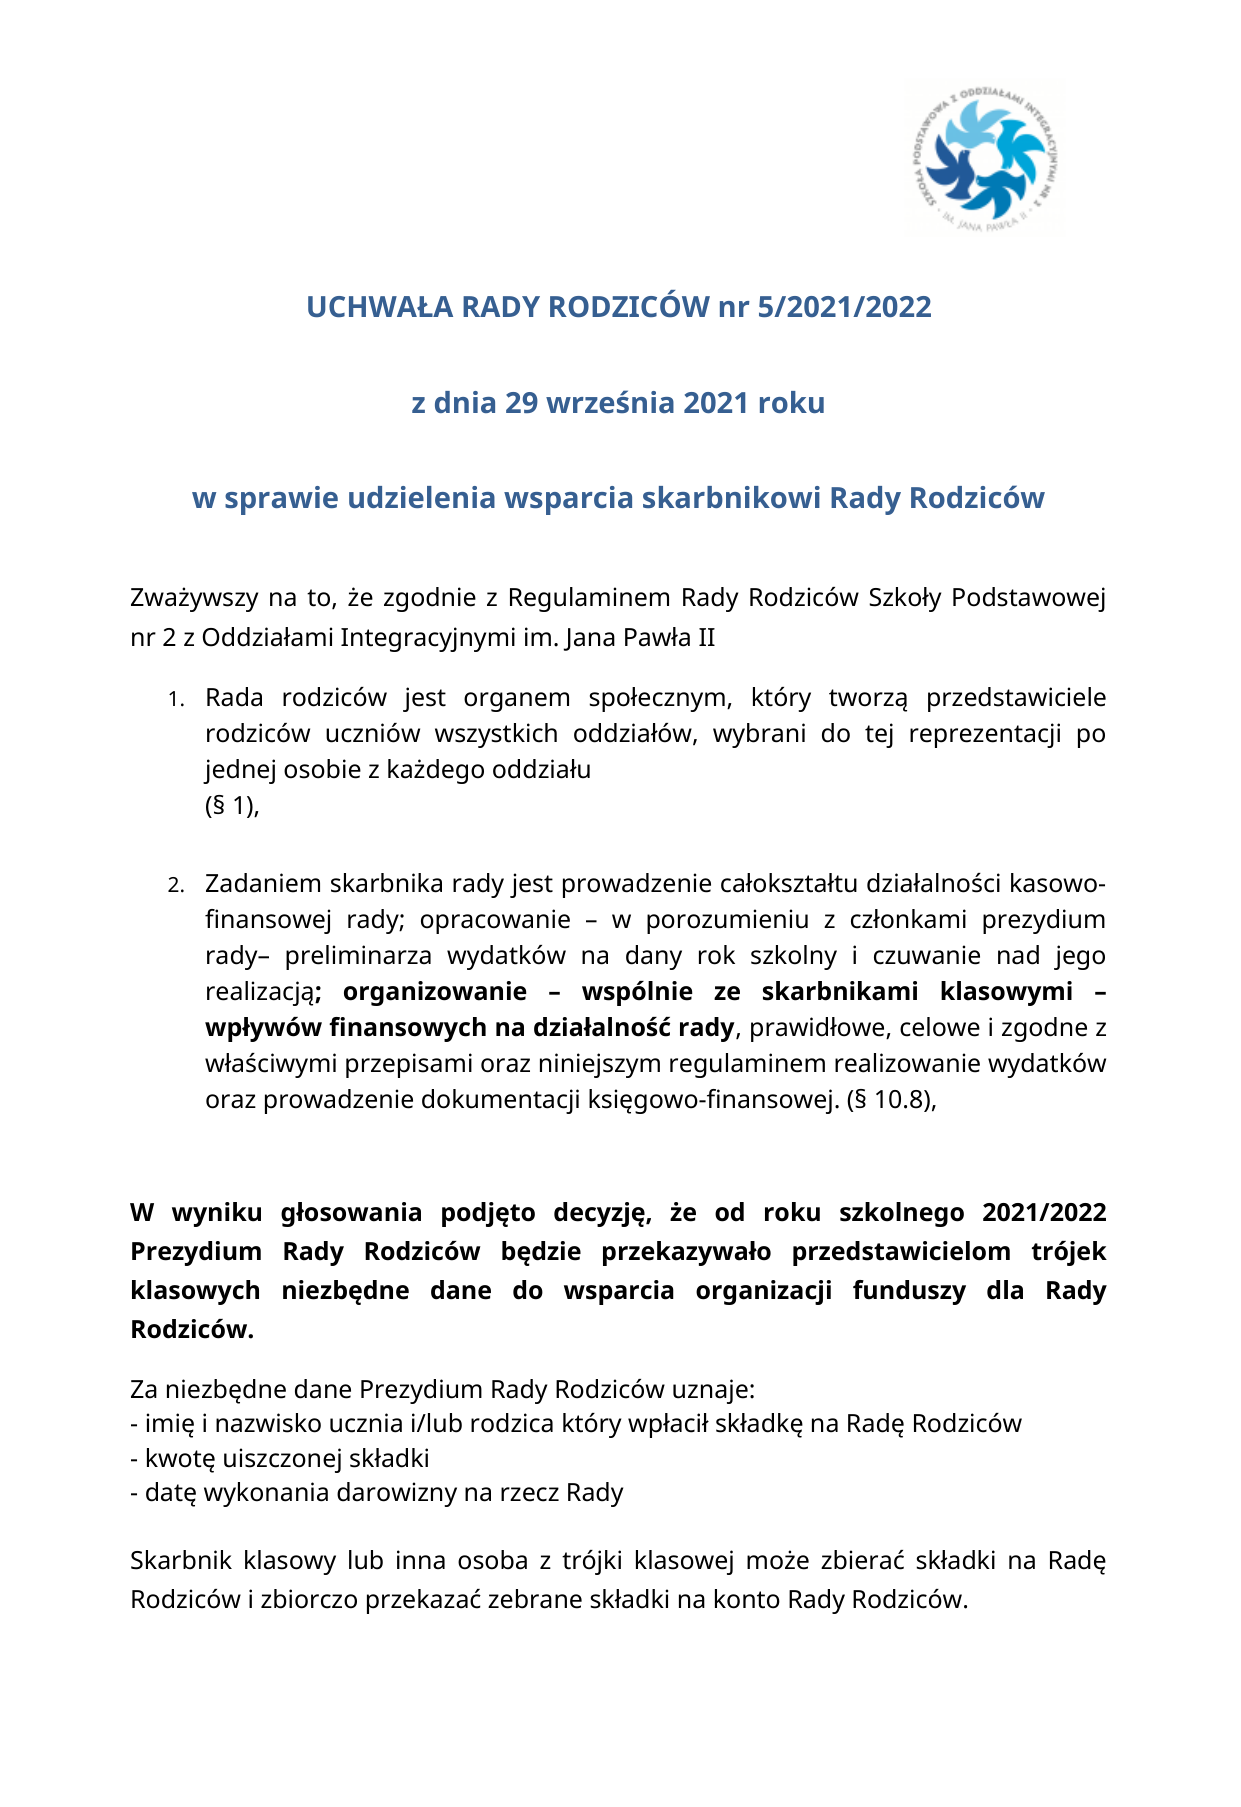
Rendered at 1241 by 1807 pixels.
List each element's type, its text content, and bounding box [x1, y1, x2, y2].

subtitle UCHWAŁA RADY RODZICÓW nr 5/2021/2022 [130, 286, 1108, 326]
text Za niezbędne dane Prezydium Rady Rodziców uznaje: [130, 1372, 1108, 1406]
text W wyniku głosowania podjęto decyzję, że od roku szkolnego 2021/2022 Prezydium Rady Rodziców będzie przekazywało przedstawicielom trójek klasowych niezbędne dane do wsparcia organizacji funduszy dla Rady Rodziców. [130, 1194, 1108, 1346]
list Zadaniem skarbnika rady jest prowadzenie całokształtu działalności kasowo-finansowej rady; opracowanie – w porozumieniu z członkami prezydium rady– preliminarza wydatków na dany rok szkolny i czuwanie nad jego realizacją; organizowanie – wspólnie ze skarbnikami klasowymi – wpływów finansowych na działalność rady, prawidłowe, celowe i zgodne z właściwymi przepisami oraz niniejszym regulaminem realizowanie wydatków oraz prowadzenie dokumentacji księgowo-finansowej. (§ 10.8), [167, 866, 1108, 1116]
list (§ 1), [205, 787, 1108, 821]
text - imię i nazwisko ucznia i/lub rodzica który wpłacił składkę na Radę Rodziców [130, 1406, 1108, 1440]
text Skarbnik klasowy lub inna osoba z trójki klasowej może zbierać składki na Radę Rodziców i zbiorczo przekazać zebrane składki na konto Rady Rodziców. [130, 1542, 1108, 1616]
text - kwotę uiszczonej składki [130, 1440, 1108, 1474]
subtitle z dnia 29 września 2021 roku [130, 382, 1108, 422]
text Zważywszy na to, że zgodnie z Regulaminem Rady Rodziców Szkoły Podstawowej nr 2 z Oddziałami Integracyjnymi im. Jana Pawła II [130, 580, 1108, 653]
picture [888, 73, 1075, 237]
list Rada rodziców jest organem społecznym, który tworzą przedstawiciele rodziców uczniów wszystkich oddziałów, wybrani do tej reprezentacji po jednej osobie z każdego oddziału [167, 679, 1108, 785]
subtitle w sprawie udzielenia wsparcia skarbnikowi Rady Rodziców [130, 478, 1108, 517]
text - datę wykonania darowizny na rzecz Rady [130, 1474, 1108, 1508]
